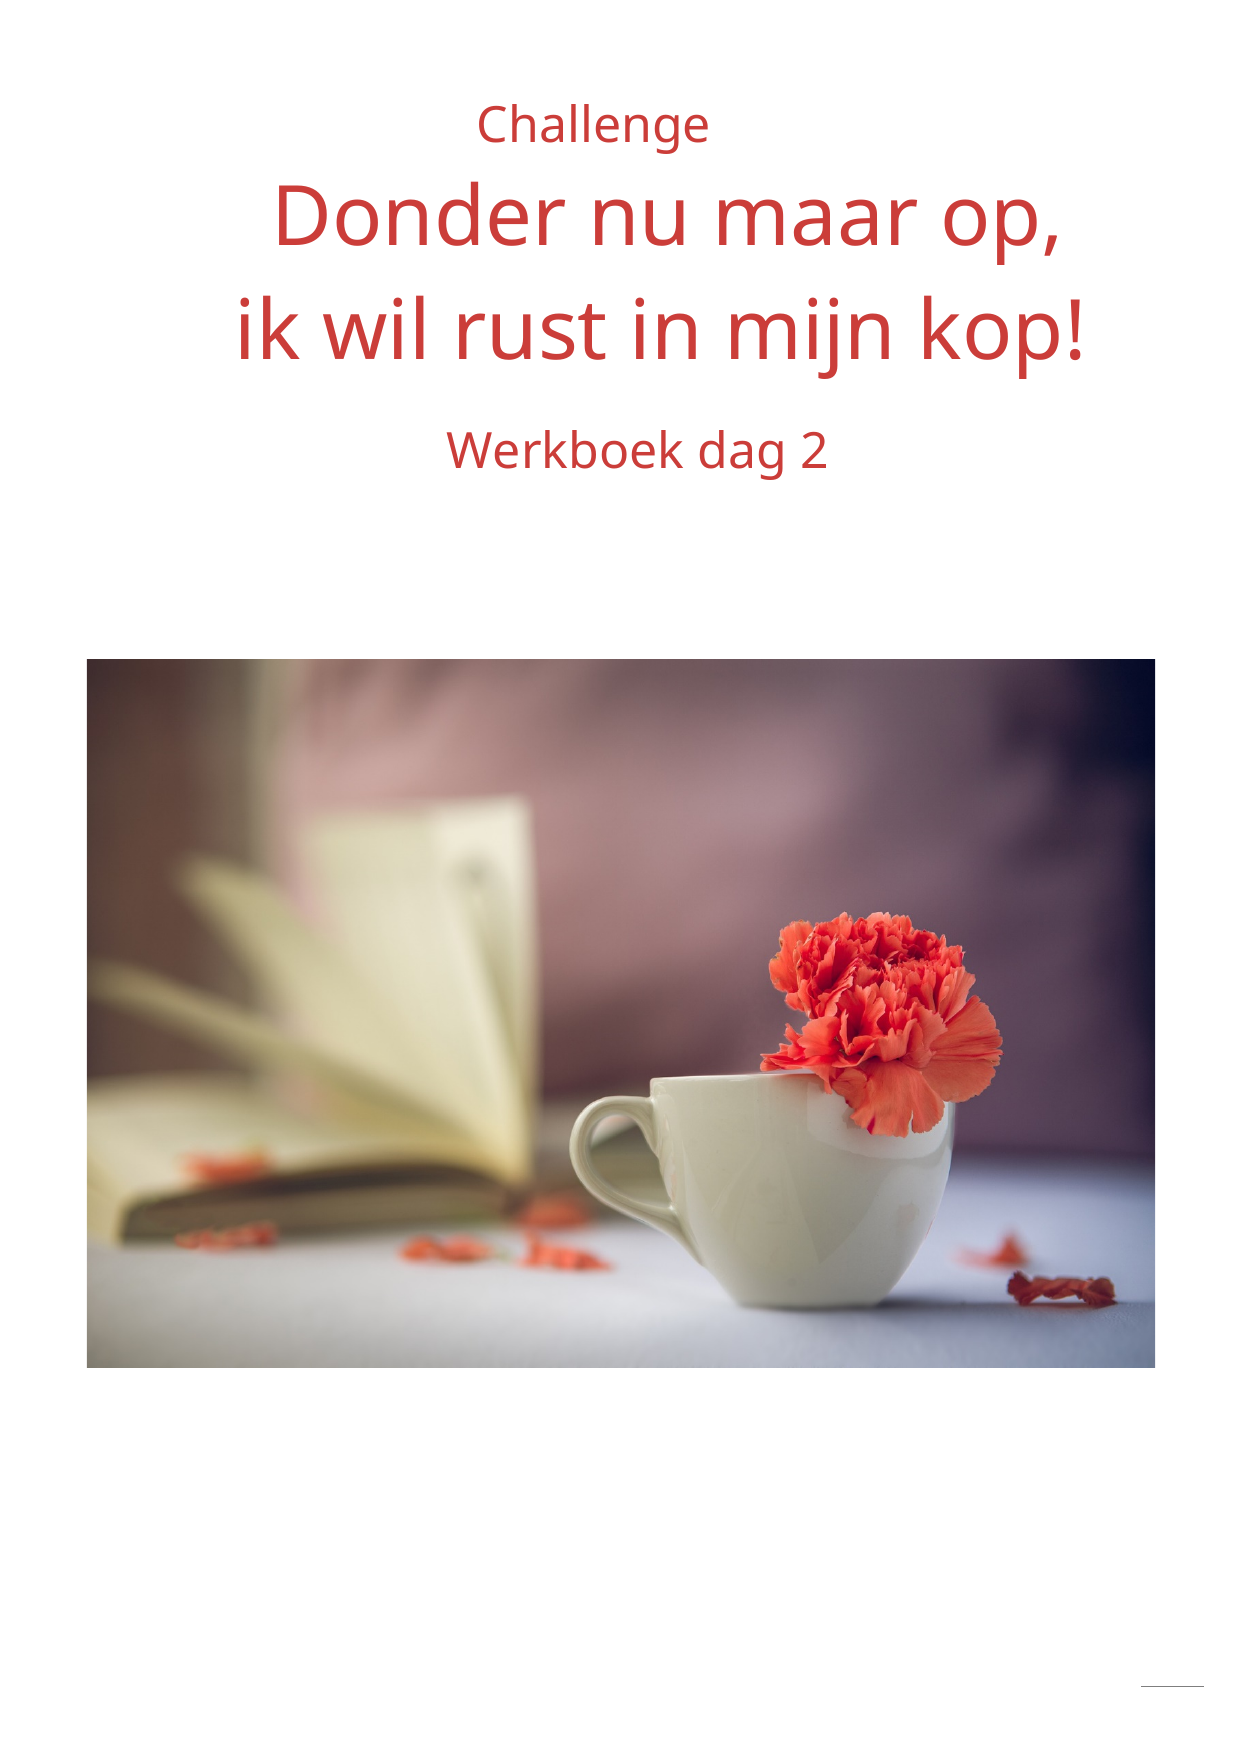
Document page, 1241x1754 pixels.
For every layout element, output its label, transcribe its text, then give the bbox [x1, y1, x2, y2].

text Challenge [138, 89, 1105, 157]
text Donder nu maar op, [138, 157, 1105, 270]
text Werkboek dag 2 [138, 415, 1105, 483]
picture [86, 659, 1156, 1368]
text ik wil rust in mijn kop! [138, 270, 1105, 384]
